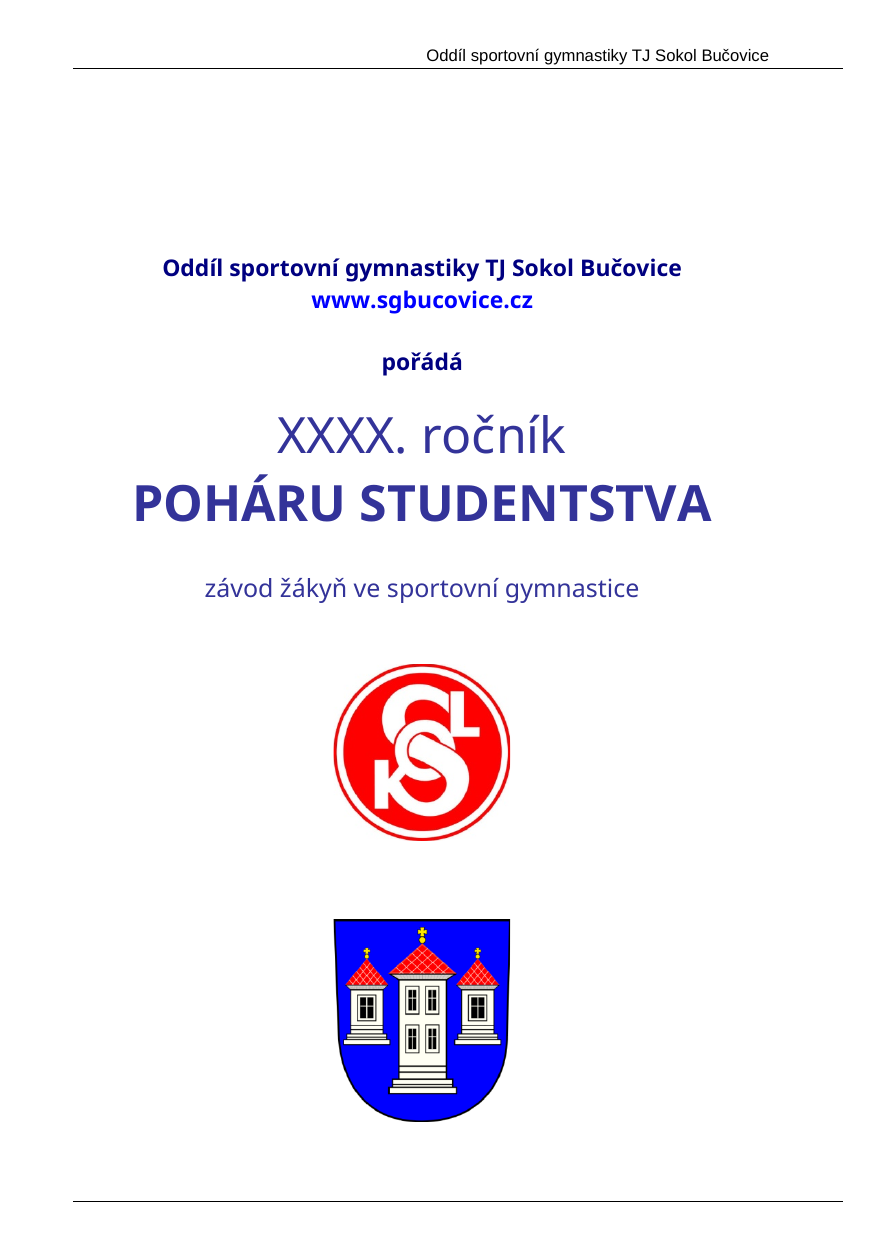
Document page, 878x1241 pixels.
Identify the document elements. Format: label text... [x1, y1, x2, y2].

text závod žákyň ve sportovní gymnastice [75, 570, 769, 604]
text POHÁRU STUDENTSTVA [75, 468, 769, 536]
text XXXX. ročník [75, 400, 769, 468]
picture [333, 664, 511, 841]
picture [333, 919, 511, 1122]
text www.sgbucovice.cz [75, 284, 769, 315]
text pořádá [75, 346, 769, 377]
text Oddíl sportovní gymnastiky TJ Sokol Bučovice [75, 252, 769, 284]
